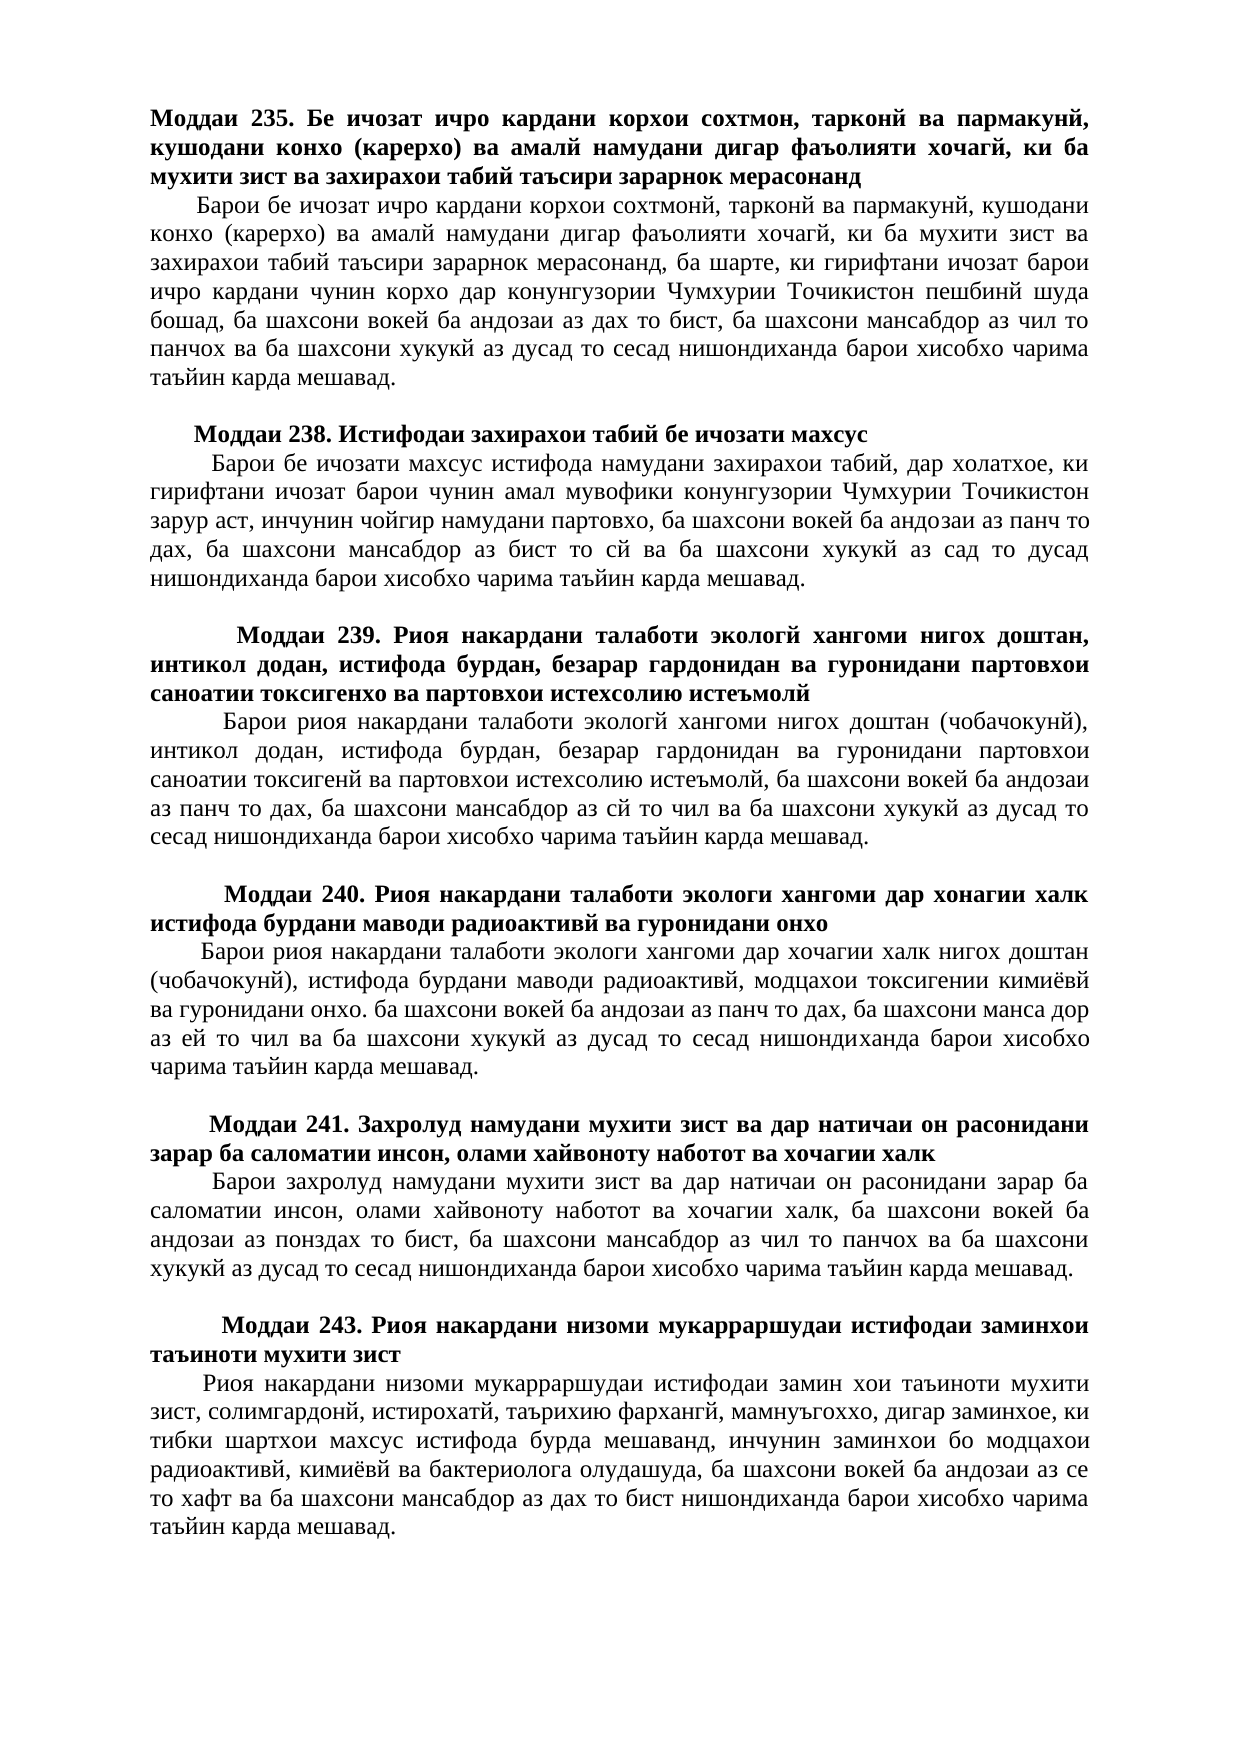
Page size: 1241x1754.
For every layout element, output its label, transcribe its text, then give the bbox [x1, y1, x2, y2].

text Моддаи 240. Риоя накардани талаботи экологи хангоми дар хонагии халк истифода бурдани маводи радиоактивй ва гуронидани онхо [150, 879, 1090, 936]
text Барои захролуд намудани мухити зист ва дар натичаи он расонидани зарар ба саломатии инсон, олами хайвоноту наботот ва хочагии халк, ба шахсони вокей ба андозаи аз понздах то бист, ба шахсони мансабдор аз чил то панчох ва ба шахсони хукукй аз дусад то сесад нишондиханда барои хисобхо чарима таъйин карда мешавад. [150, 1166, 1090, 1281]
text Барои риоя накардани талаботи экологй хангоми нигох доштан (чобачокунй), интикол додан, истифода бурдан, безарар гардонидан ва гуронидани партовхои саноатии токсигенй ва партовхои истехсолию истеъмолй, ба шахсони вокей ба андозаи аз панч то дах, ба шахсони мансабдор аз сй то чил ва ба шахсони хукукй аз дусад то сесад нишондиханда барои хисобхо чарима таъйин карда мешавад. [150, 706, 1090, 850]
text Моддаи 239. Риоя накардани талаботи экологй хангоми нигох доштан, интикол додан, истифода бурдан, безарар гардонидан ва гуронидани партовхои саноатии токсигенхо ва партовхои истехсолию истеъмолй [150, 620, 1090, 706]
text Моддаи 235. Бе ичозат ичро кардани корхои сохтмон, тарконй ва пармакунй, кушодани конхо (карерхо) ва амалй намудани дигар фаъолияти хочагй, ки ба мухити зист ва захирахои табий таъсири зарарнок мерасонанд [150, 103, 1090, 190]
text Риоя накардани низоми мукарраршудаи истифодаи замин хои таъиноти мухити зист, солимгардонй, истирохатй, таърихию фархангй, мамнуъгоххо, дигар заминхое, ки тибки шартхои махсус истифода бурда мешаванд, инчунин заминхои бо модцахои радиоактивй, кимиёвй ва бактериолога олудашуда, ба шахсони вокей ба андозаи аз се то хафт ва ба шахсони мансабдор аз дах то бист нишондиханда барои хисобхо чарима таъйин карда мешавад. [150, 1368, 1090, 1540]
text Моддаи 241. Захролуд намудани мухити зист ва дар натичаи он расонидани зарар ба саломатии инсон, олами хайвоноту наботот ва хочагии халк [150, 1109, 1090, 1166]
text Барои риоя накардани талаботи экологи хангоми дар хочагии халк нигох доштан (чобачокунй), истифода бурдани маводи радиоактивй, модцахои токсигении кимиёвй ва гуронидани онхо. ба шахсони вокей ба андозаи аз панч то дах, ба шахсони манса дор аз ей то чил ва ба шахсони хукукй аз дусад то сесад нишондиханда барои хисобхо чарима таъйин карда мешавад. [150, 936, 1090, 1080]
text Моддаи 243. Риоя накардани низоми мукарраршудаи истифодаи заминхои таъиноти мухити зист [150, 1310, 1090, 1368]
text Барои бе ичозати махсус истифода намудани захирахои табий, дар холатхое, ки гирифтани ичозат барои чунин амал мувофики конунгузории Чумхурии Точикистон зарур аст, инчунин чойгир намудани партовхо, ба шахсони вокей ба андозаи аз панч то дах, ба шахсони мансабдор аз бист то сй ва ба шахсони хукукй аз сад то дусад нишондиханда барои хисобхо чарима таъйин карда мешавад. [150, 448, 1090, 591]
text Барои бе ичозат ичро кардани корхои сохтмонй, тарконй ва пармакунй, кушодани конхо (карерхо) ва амалй намудани дигар фаъолияти хочагй, ки ба мухити зист ва захирахои табий таъсири зарарнок мерасонанд, ба шарте, ки гирифтани ичозат барои ичро кардани чунин корхо дар конунгузории Чумхурии Точикистон пешбинй шуда бошад, ба шахсони вокей ба андозаи аз дах то бист, ба шахсони мансабдор аз чил то панчох ва ба шахсони хукукй аз дусад то сесад нишондиханда барои хисобхо чарима таъйин карда мешавад. [150, 190, 1090, 391]
text Моддаи 238. Истифодаи захирахои табий бе ичозати махсус [150, 419, 1090, 448]
